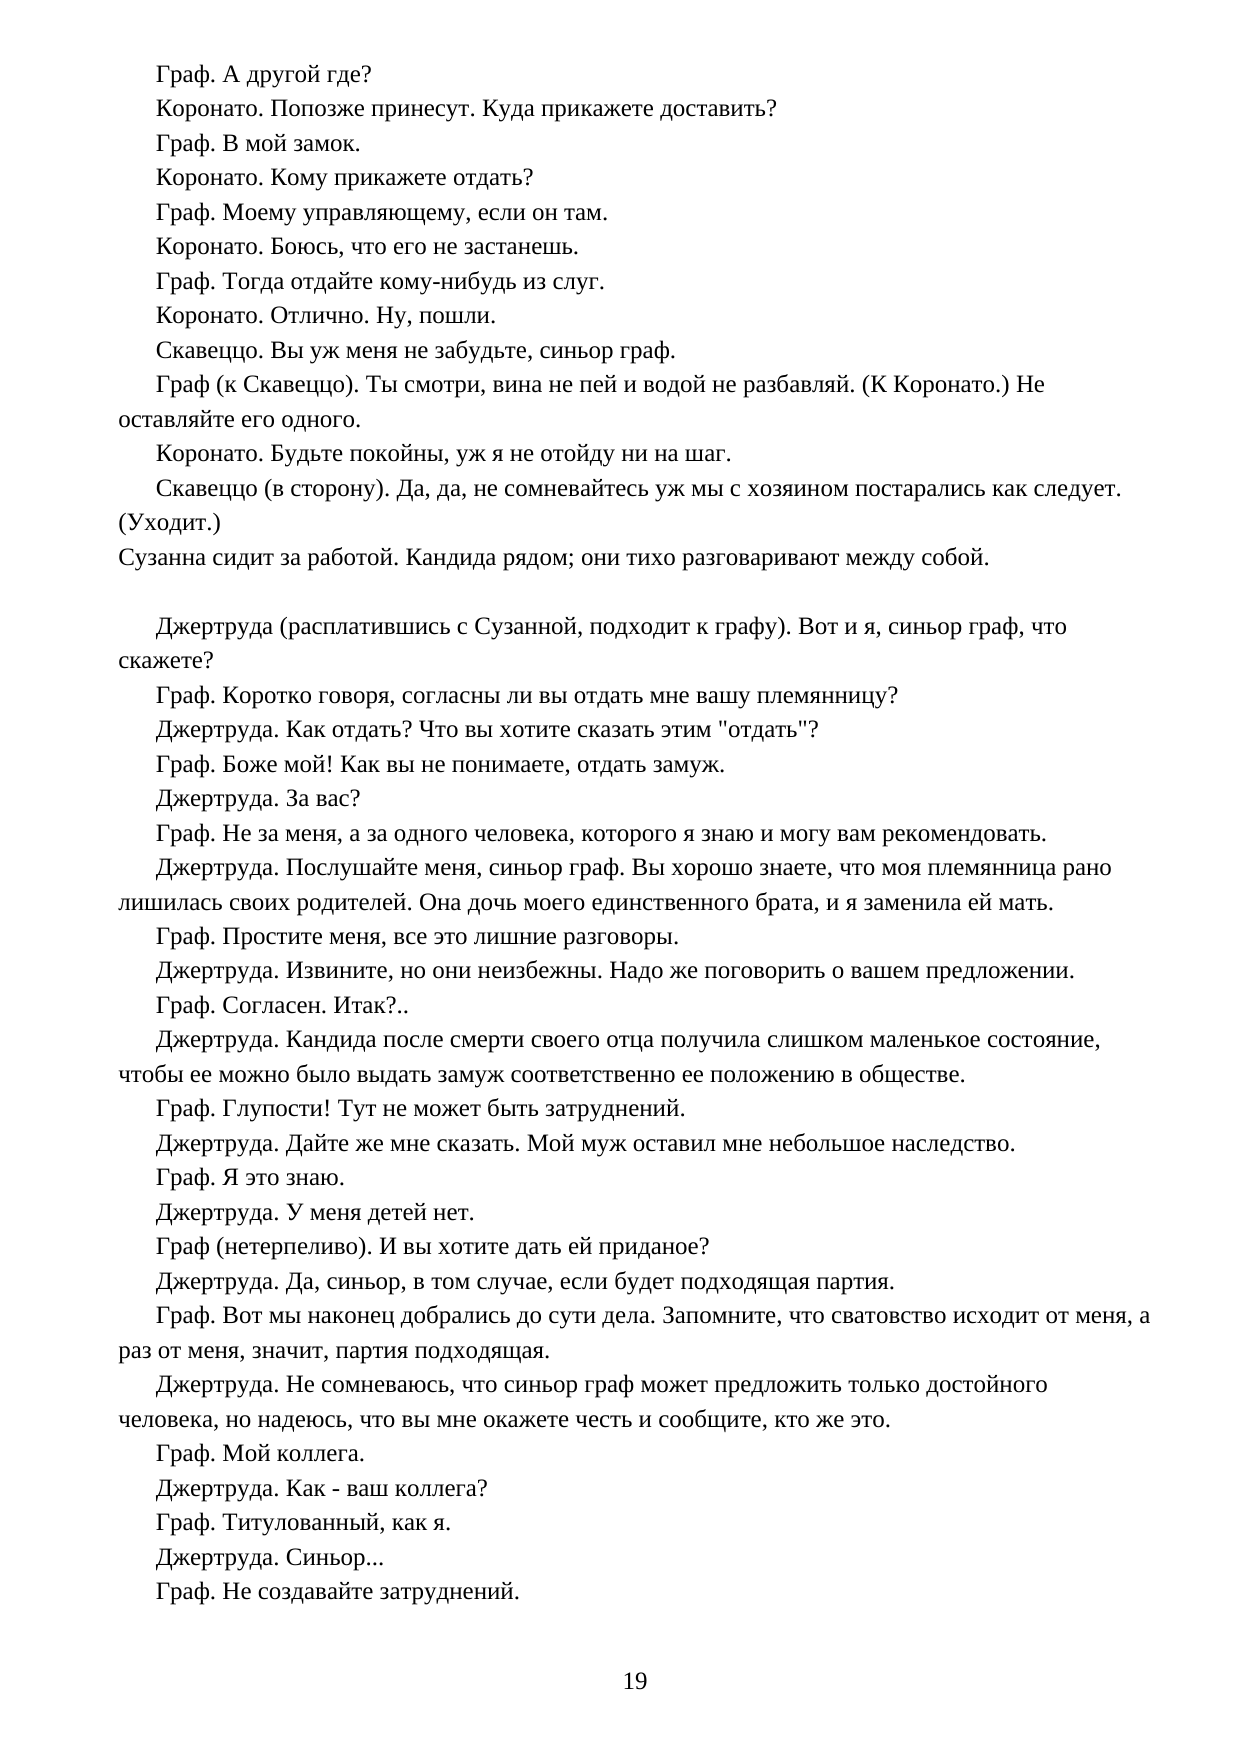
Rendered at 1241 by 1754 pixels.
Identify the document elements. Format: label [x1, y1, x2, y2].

text [118, 59, 1152, 1605]
